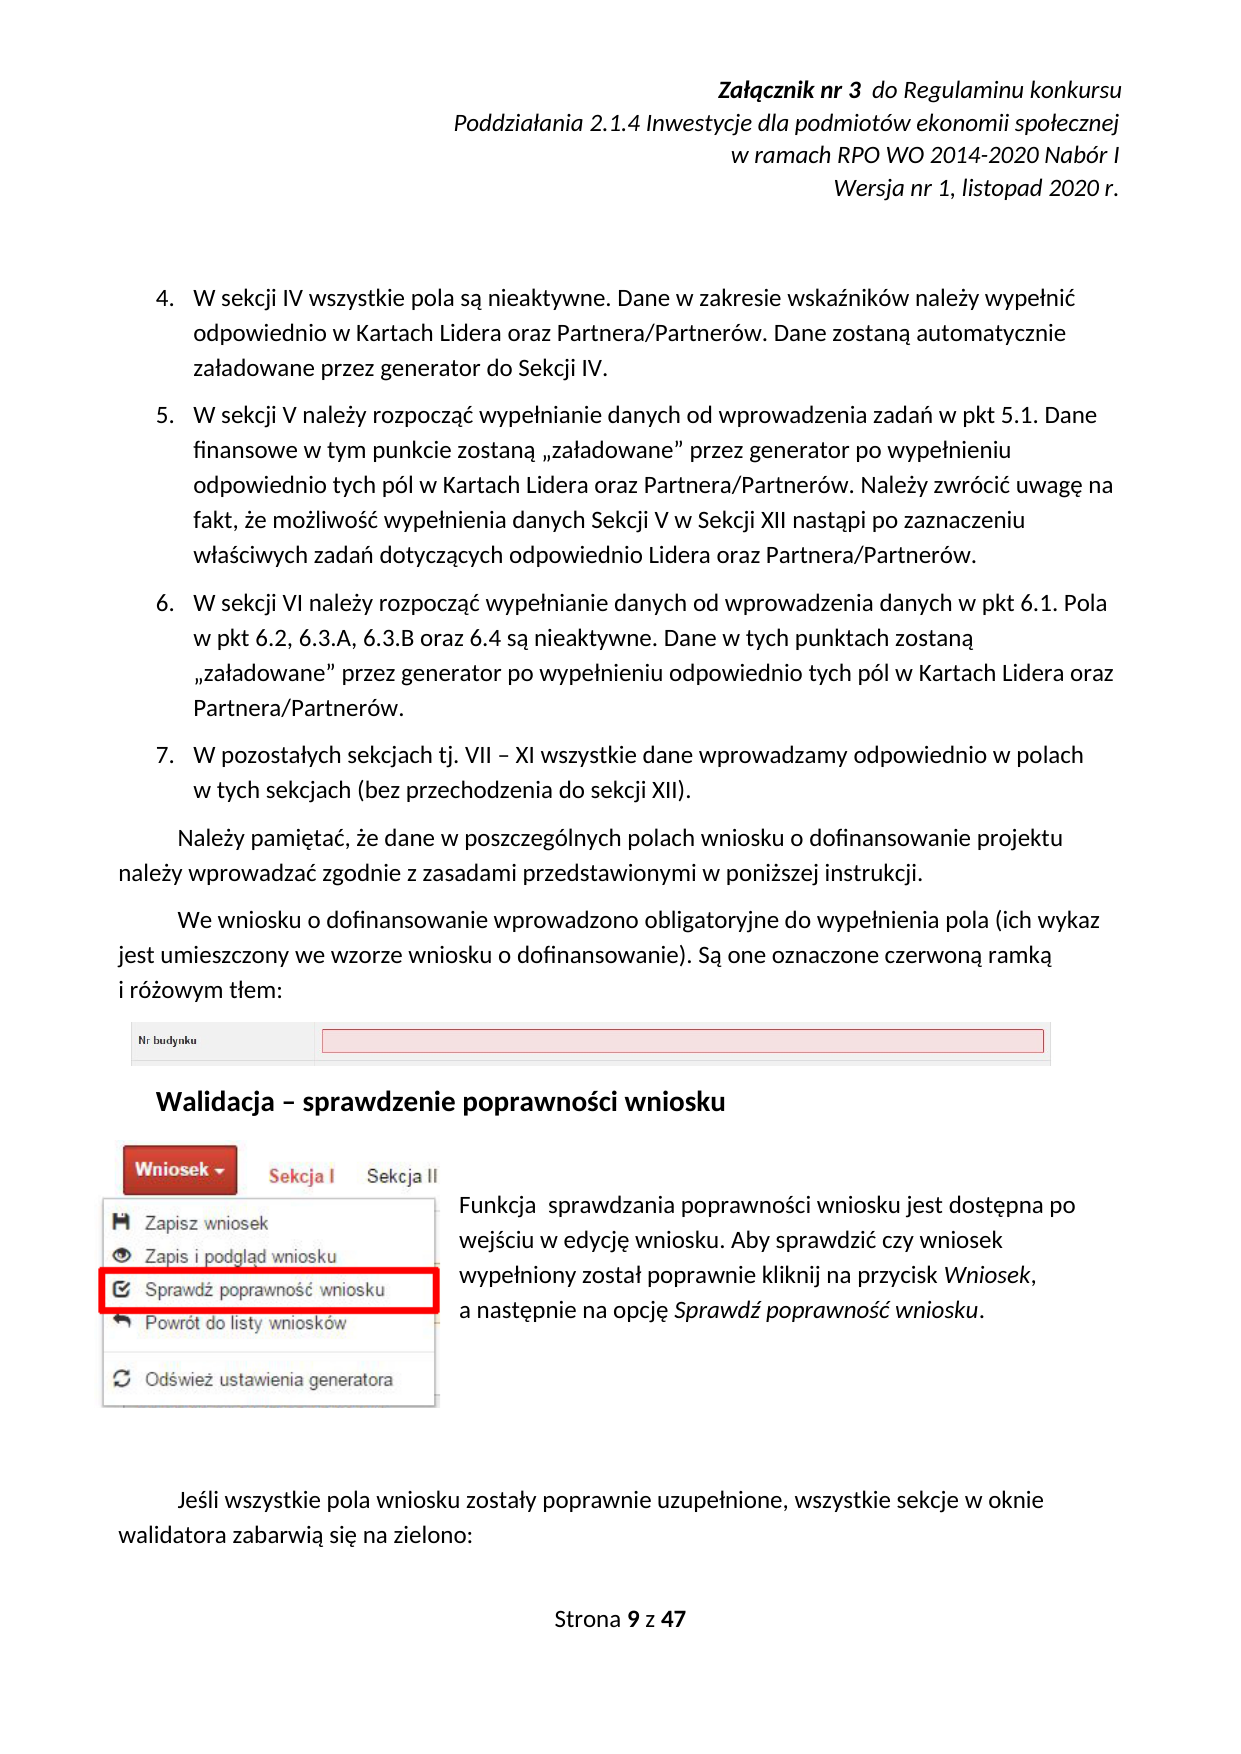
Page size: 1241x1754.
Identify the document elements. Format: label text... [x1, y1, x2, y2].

text Należy pamiętać, że dane w poszczególnych polach wniosku o dofinansowanie projektu należy wprowadzać zgodnie z zasadami przedstawionymi w poniższej instrukcji. [118, 822, 1122, 888]
picture [93, 1140, 440, 1407]
list W sekcji VI należy rozpocząć wypełnianie danych od wprowadzenia danych w pkt 6.1. Pola w pkt 6.2, 6.3.A, 6.3.B oraz 6.4 są nieaktywne. Dane w tych punktach zostaną „załadowane” przez generator po wypełnieniu odpowiednio tych pól w Kartach Lidera oraz Partnera/Partnerów. [156, 587, 1122, 723]
text Funkcja sprawdzania poprawności wniosku jest dostępna po wejściu w edycję wniosku. Aby sprawdzić czy wniosek wypełniony został poprawnie kliknij na przycisk Wniosek, a następnie na opcję Sprawdź poprawność wniosku. [440, 1189, 1122, 1324]
text We wniosku o dofinansowanie wprowadzono obligatoryjne do wypełnienia pola (ich wykaz jest umieszczony we wzorze wniosku o dofinansowanie). Są one oznaczone czerwoną ramką i różowym tłem: [118, 905, 1122, 1005]
subtitle Walidacja – sprawdzenie poprawności wniosku [156, 1083, 1122, 1118]
list W sekcji IV wszystkie pola są nieaktywne. Dane w zakresie wskaźników należy wypełnić odpowiednio w Kartach Lidera oraz Partnera/Partnerów. Dane zostaną automatycznie załadowane przez generator do Sekcji IV. [156, 282, 1122, 383]
list W pozostałych sekcjach tj. VII – XI wszystkie dane wprowadzamy odpowiednio w polach w tych sekcjach (bez przechodzenia do sekcji XII). [156, 740, 1122, 805]
text Jeśli wszystkie pola wniosku zostały poprawnie uzupełnione, wszystkie sekcje w oknie walidatora zabarwią się na zielono: [118, 1484, 1122, 1549]
picture [118, 1022, 1062, 1066]
list W sekcji V należy rozpocząć wypełnianie danych od wprowadzenia zadań w pkt 5.1. Dane finansowe w tym punkcie zostaną „załadowane” przez generator po wypełnieniu odpowiednio tych pól w Kartach Lidera oraz Partnera/Partnerów. Należy zwrócić uwagę na fakt, że możliwość wypełnienia danych Sekcji V w Sekcji XII nastąpi po zaznaczeniu właściwych zadań dotyczących odpowiednio Lidera oraz Partnera/Partnerów. [156, 400, 1122, 570]
